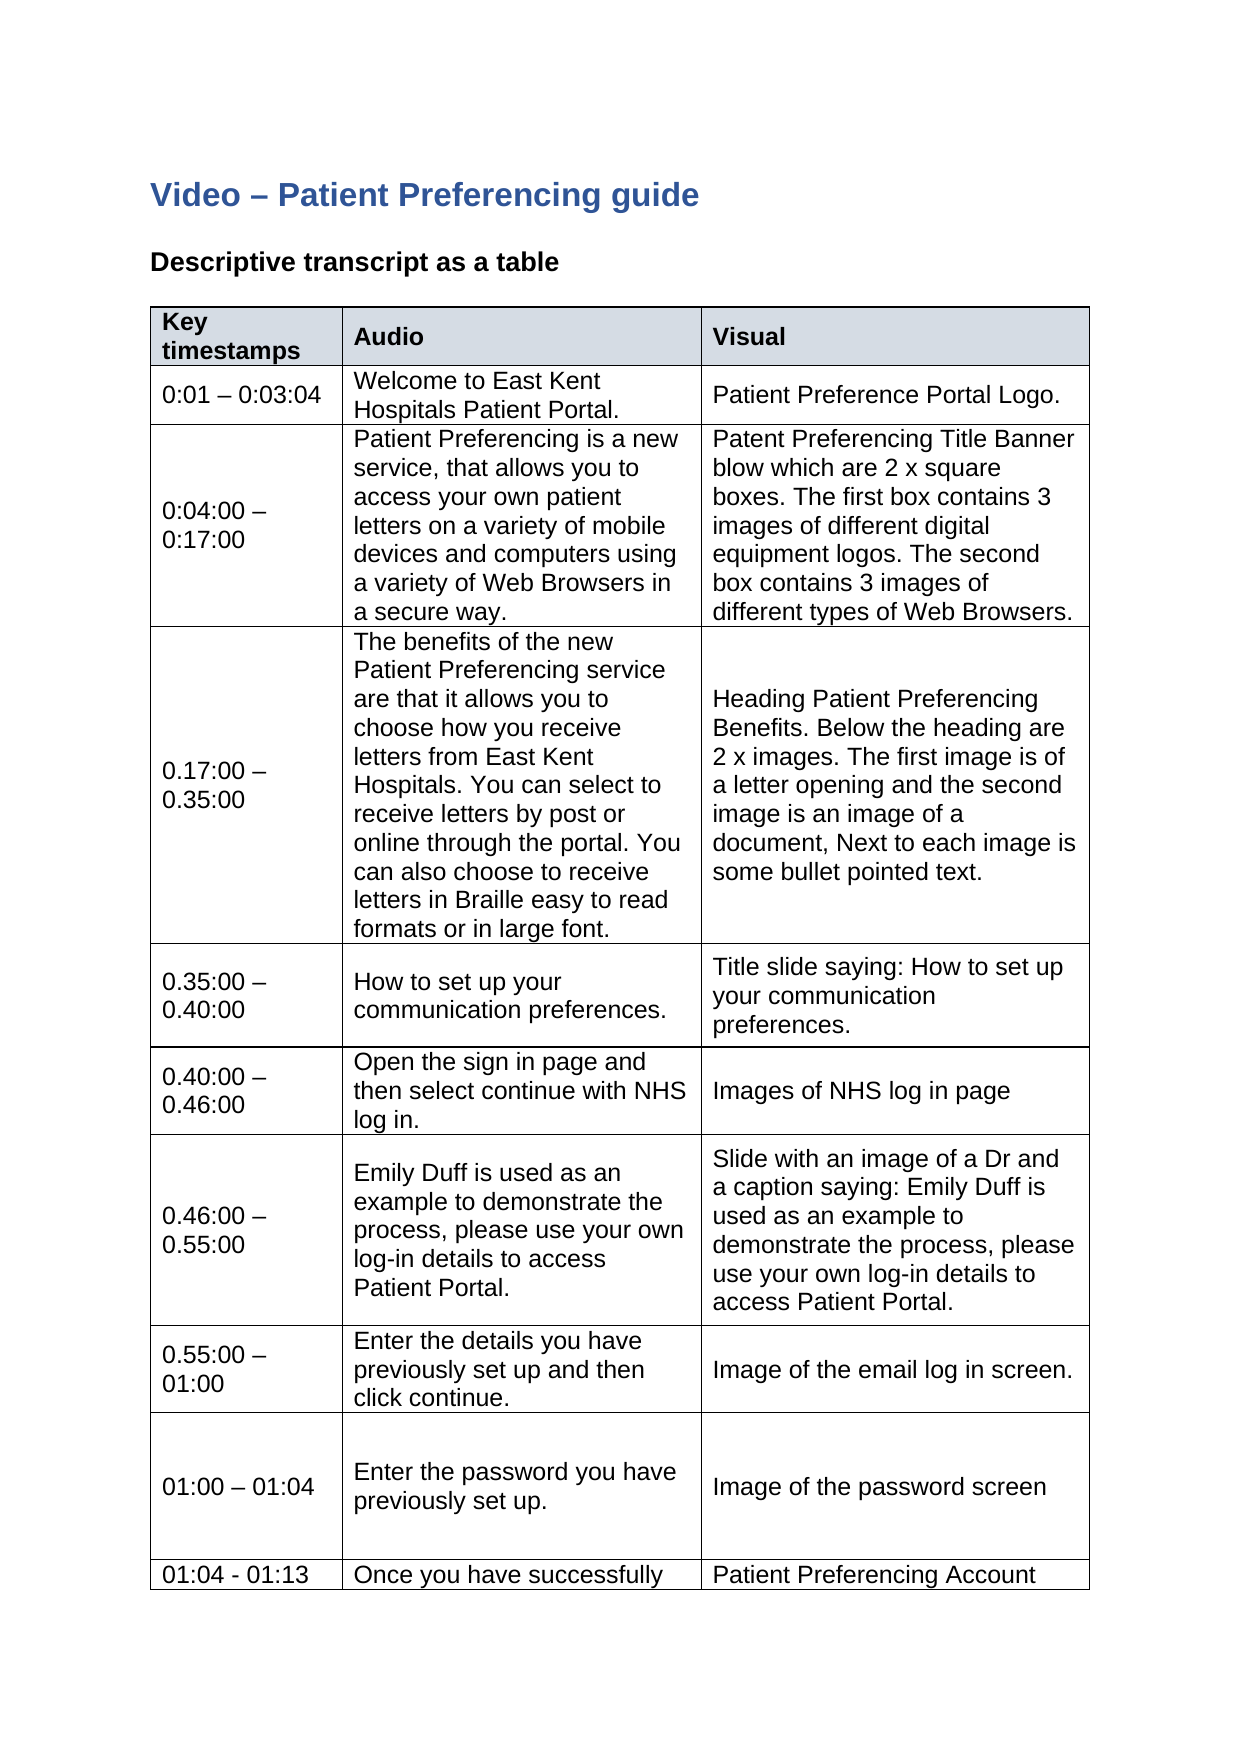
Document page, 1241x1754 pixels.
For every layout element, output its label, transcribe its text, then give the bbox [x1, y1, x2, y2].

table_cell 0.17:00 – 0.35:00 [151, 627, 342, 943]
subtitle Video – Patient Preferencing guide [150, 175, 1090, 213]
table_cell 01:04 - 01:13 [151, 1560, 342, 1589]
table_header Key timestamps [151, 308, 342, 365]
table_cell 0.46:00 – 0.55:00 [151, 1135, 342, 1325]
table_cell Patient Preferencing is a new service, that allows you to access your own patient letters on a variety of mobile devices and computers using a variety of Web Browsers in a secure way. [343, 425, 701, 626]
table_cell 0.35:00 – 0.40:00 [151, 944, 342, 1046]
table_cell Emily Duff is used as an example to demonstrate the process, please use your own log-in details to access Patient Portal. [343, 1135, 701, 1325]
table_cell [702, 1560, 1089, 1589]
table_cell How to set up your communication preferences. [343, 944, 701, 1046]
table_cell 0:04:00 – 0:17:00 [151, 425, 342, 626]
table_cell Patent Preferencing Title Banner blow which are 2 x square boxes. The first box contains 3 images of different digital equipment logos. The second box contains 3 images of different types of Web Browsers. [702, 425, 1089, 626]
table_cell The benefits of the new Patient Preferencing service are that it allows you to choose how you receive letters from East Kent Hospitals. You can select to receive letters by post or online through the portal. You can also choose to receive letters in Braille easy to read formats or in large font. [343, 627, 701, 943]
table_cell Heading Patient Preferencing Benefits. Below the heading are 2 x images. The first image is of a letter opening and the second image is an image of a document, Next to each image is some bullet pointed text. [702, 627, 1089, 943]
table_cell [343, 1560, 701, 1589]
table_cell Enter the details you have previously set up and then click continue. [343, 1326, 701, 1412]
table_cell Images of NHS log in page [702, 1048, 1089, 1134]
subtitle Descriptive transcript as a table [150, 246, 1090, 278]
table_cell 0.40:00 – 0.46:00 [151, 1048, 342, 1134]
table_cell Enter the password you have previously set up. [343, 1413, 701, 1559]
table_cell Image of the password screen [702, 1413, 1089, 1559]
table_header Audio [343, 308, 701, 365]
table_cell Title slide saying: How to set up your communication preferences. [702, 944, 1089, 1046]
table_cell 0.55:00 – 01:00 [151, 1326, 342, 1412]
table_cell Image of the email log in screen. [702, 1326, 1089, 1412]
table_cell Welcome to East Kent Hospitals Patient Portal. [343, 366, 701, 423]
table_header Visual [702, 308, 1089, 365]
table_cell Slide with an image of a Dr and a caption saying: Emily Duff is used as an example to demonstrate the process, please use your own log-in details to access Patient Portal. [702, 1135, 1089, 1325]
table_cell 0:01 – 0:03:04 [151, 366, 342, 423]
table_cell Open the sign in page and then select continue with NHS log in. [343, 1048, 701, 1134]
table_cell 01:00 – 01:04 [151, 1413, 342, 1559]
table_cell Patient Preference Portal Logo. [702, 366, 1089, 423]
